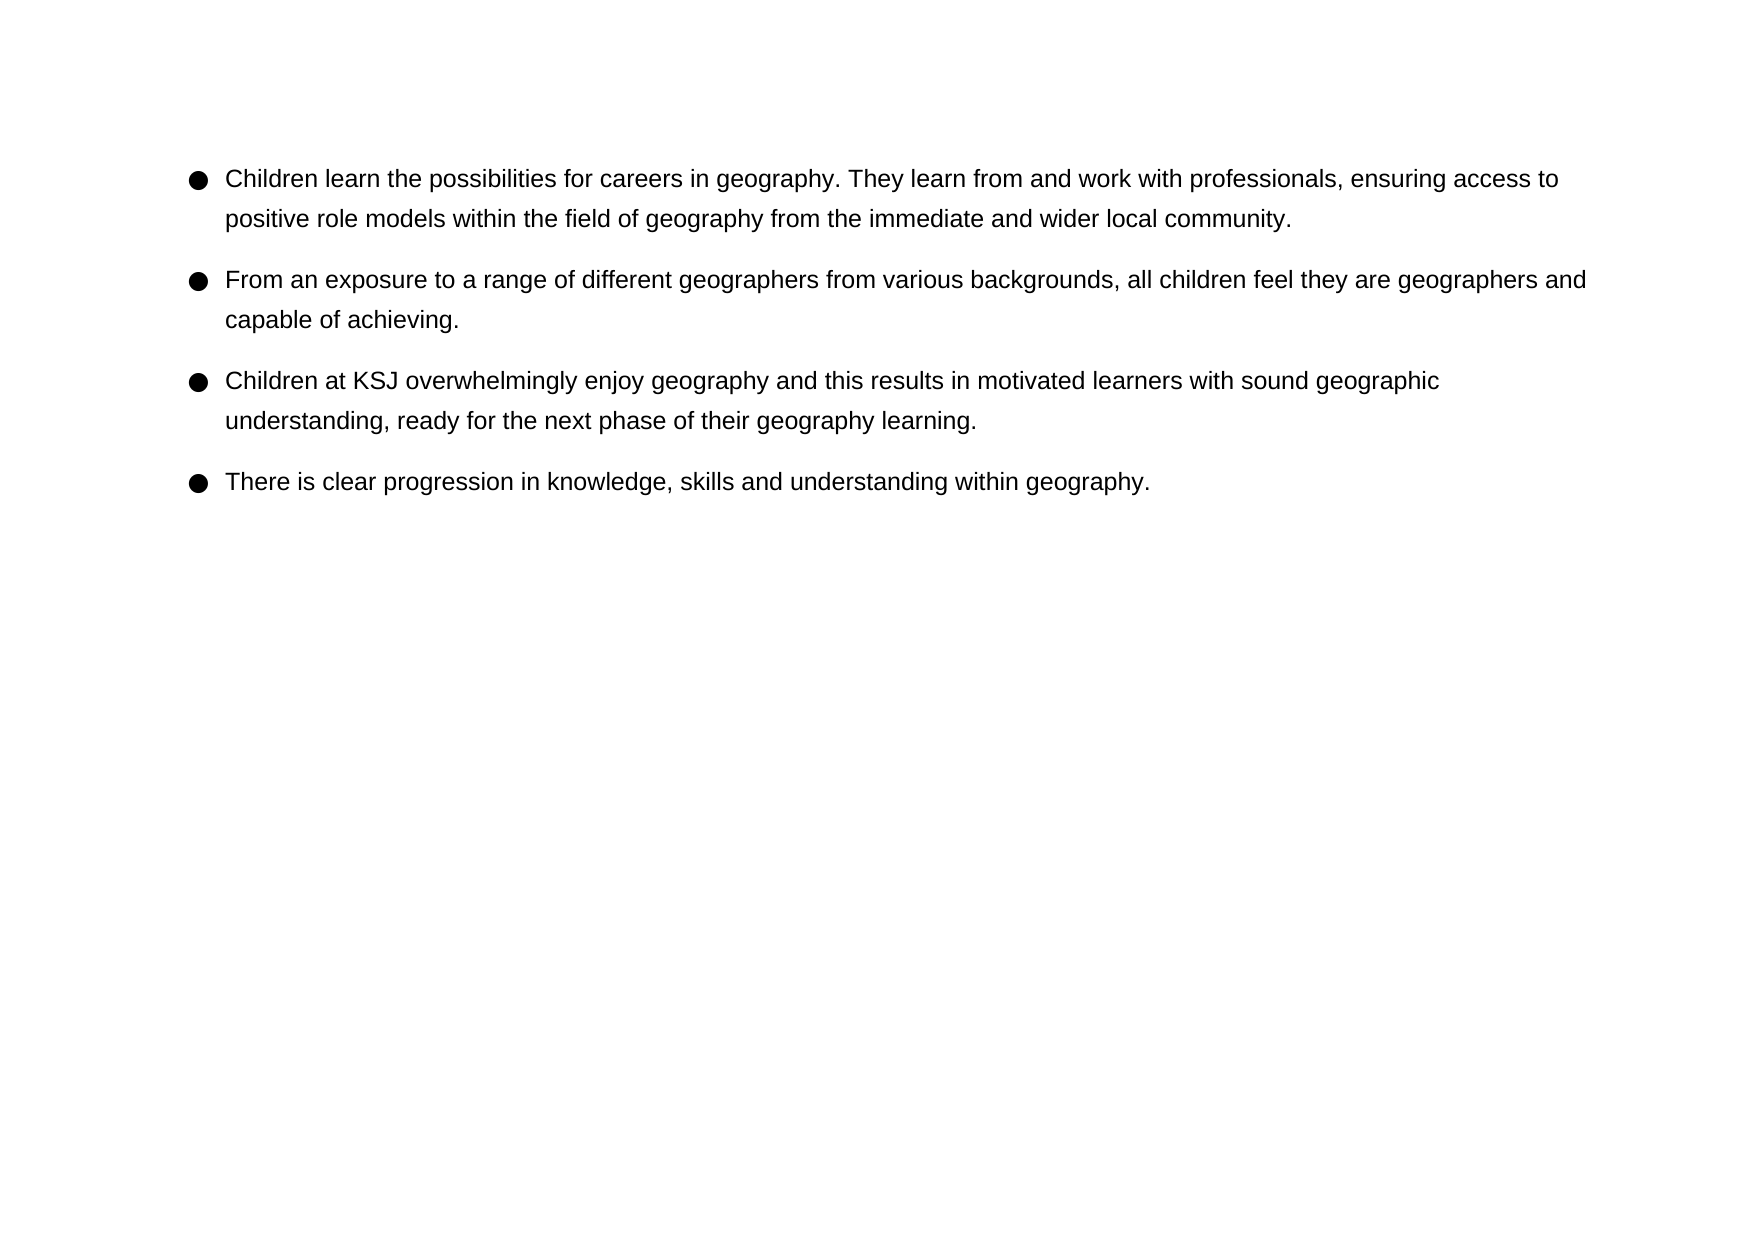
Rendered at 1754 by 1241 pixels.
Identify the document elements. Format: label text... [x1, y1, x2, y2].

list There is clear progression in knowledge, skills and understanding within geography. [225, 454, 1604, 505]
list From an exposure to a range of different geographers from various backgrounds, all children feel they are geographers and capable of achieving. [187, 251, 1604, 333]
list Children at KSJ overwhelmingly enjoy geography and this results in motivated learners with sound geographic understanding, ready for the next phase of their geography learning. [187, 352, 1604, 435]
list Children learn the possibilities for careers in geography. They learn from and work with professionals, ensuring access to positive role models within the field of geography from the immediate and wider local community. [187, 150, 1604, 232]
